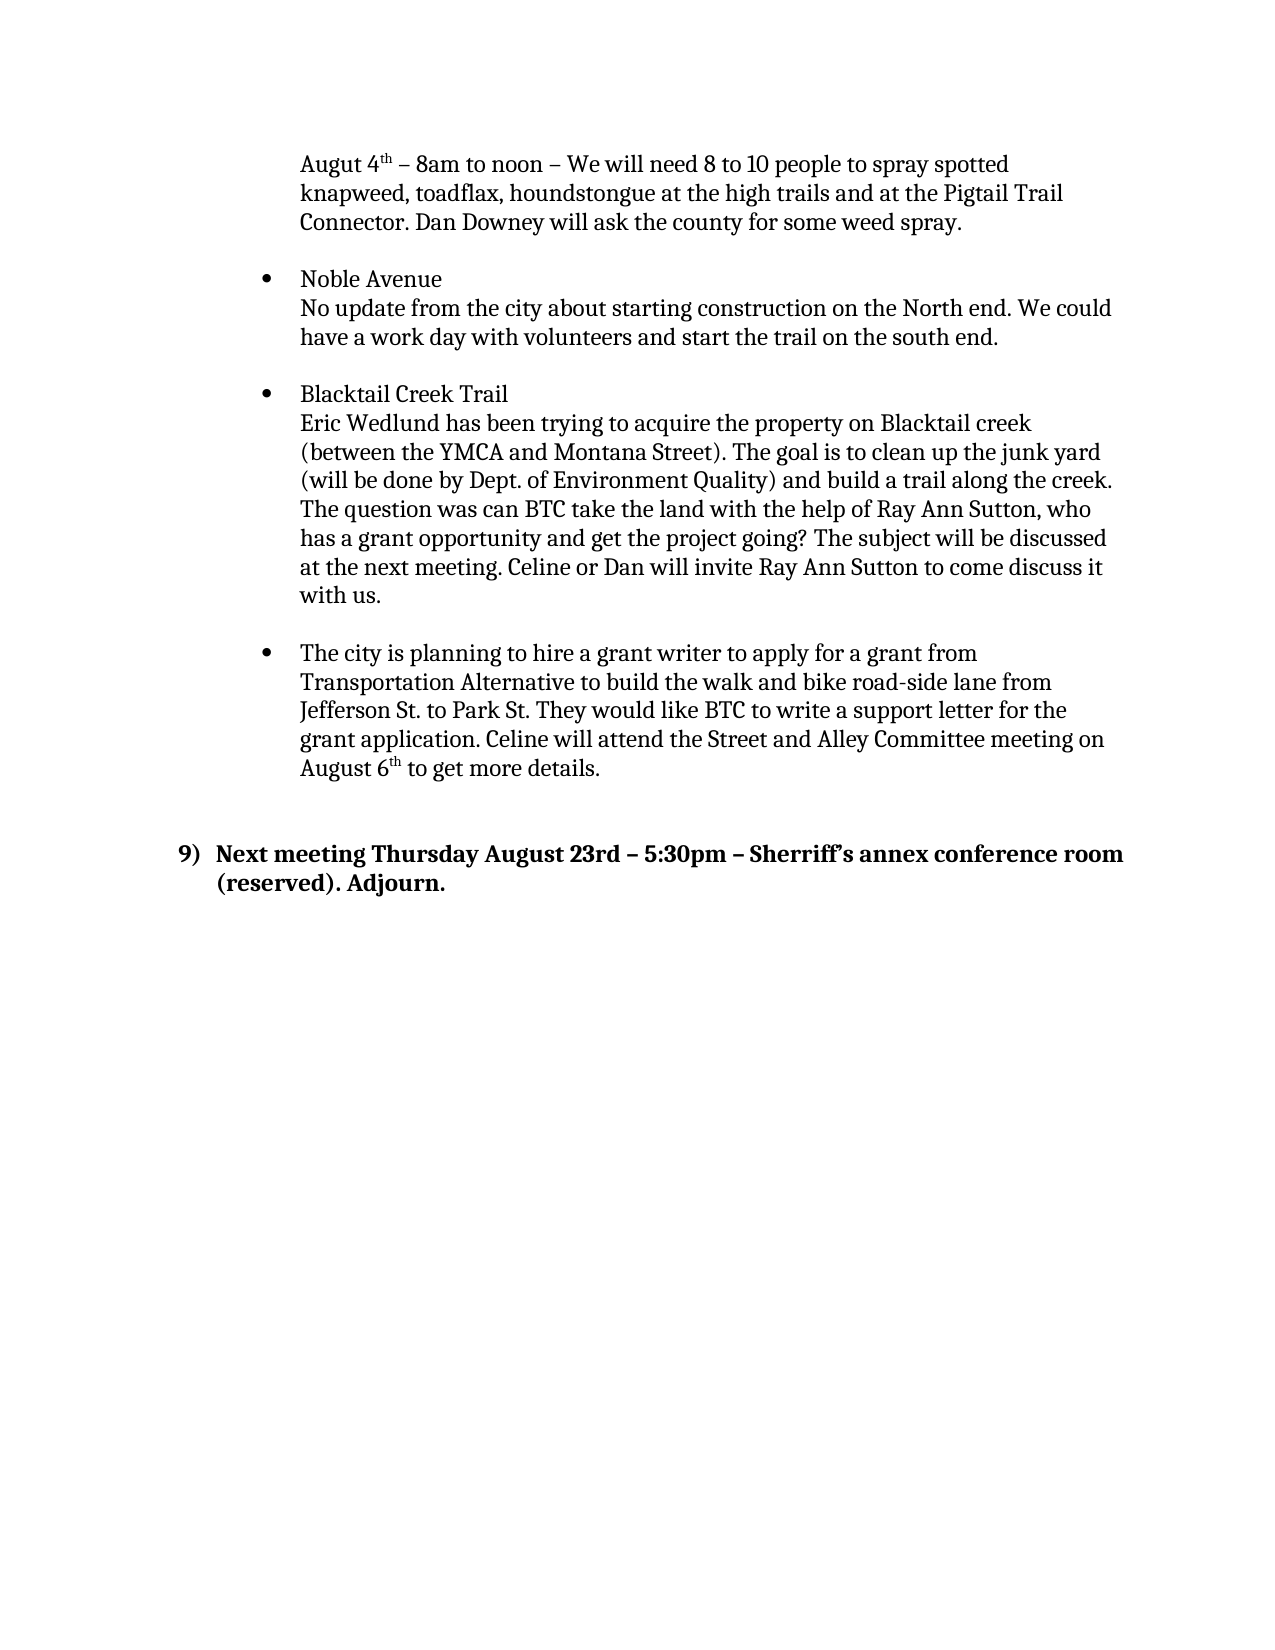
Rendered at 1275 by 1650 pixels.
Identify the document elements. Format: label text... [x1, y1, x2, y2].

list Noble Avenue [262, 265, 1125, 294]
list Eric Wedlund has been trying to acquire the property on Blacktail creek (between the YMCA and Montana Street). The goal is to clean up the junk yard (will be done by Dept. of Environment Quality) and build a trail along the creek. [300, 409, 1125, 495]
list No update from the city about starting construction on the North end. We could have a work day with volunteers and start the trail on the south end. [300, 294, 1125, 351]
list The city is planning to hire a grant writer to apply for a grant from Transportation Alternative to build the walk and bike road-side lane from Jefferson St. to Park St. They would like BTC to write a support letter for the grant application. Celine will attend the Street and Alley Committee meeting on August 6th to get more details. [262, 639, 1125, 782]
list Blacktail Creek Trail [262, 380, 1125, 409]
list The question was can BTC take the land with the help of Ray Ann Sutton, who has a grant opportunity and get the project going? The subject will be discussed at the next meeting. Celine or Dan will invite Ray Ann Sutton to come discuss it with us. [300, 495, 1125, 610]
text Augut 4th – 8am to noon – We will need 8 to 10 people to spray spotted knapweed, toadflax, houndstongue at the high trails and at the Pigtail Trail Connector. Dan Downey will ask the county for some weed spray. [300, 150, 1125, 236]
list Next meeting Thursday August 23rd – 5:30pm – Sherriff’s annex conference room (reserved). Adjourn. [178, 840, 1125, 897]
